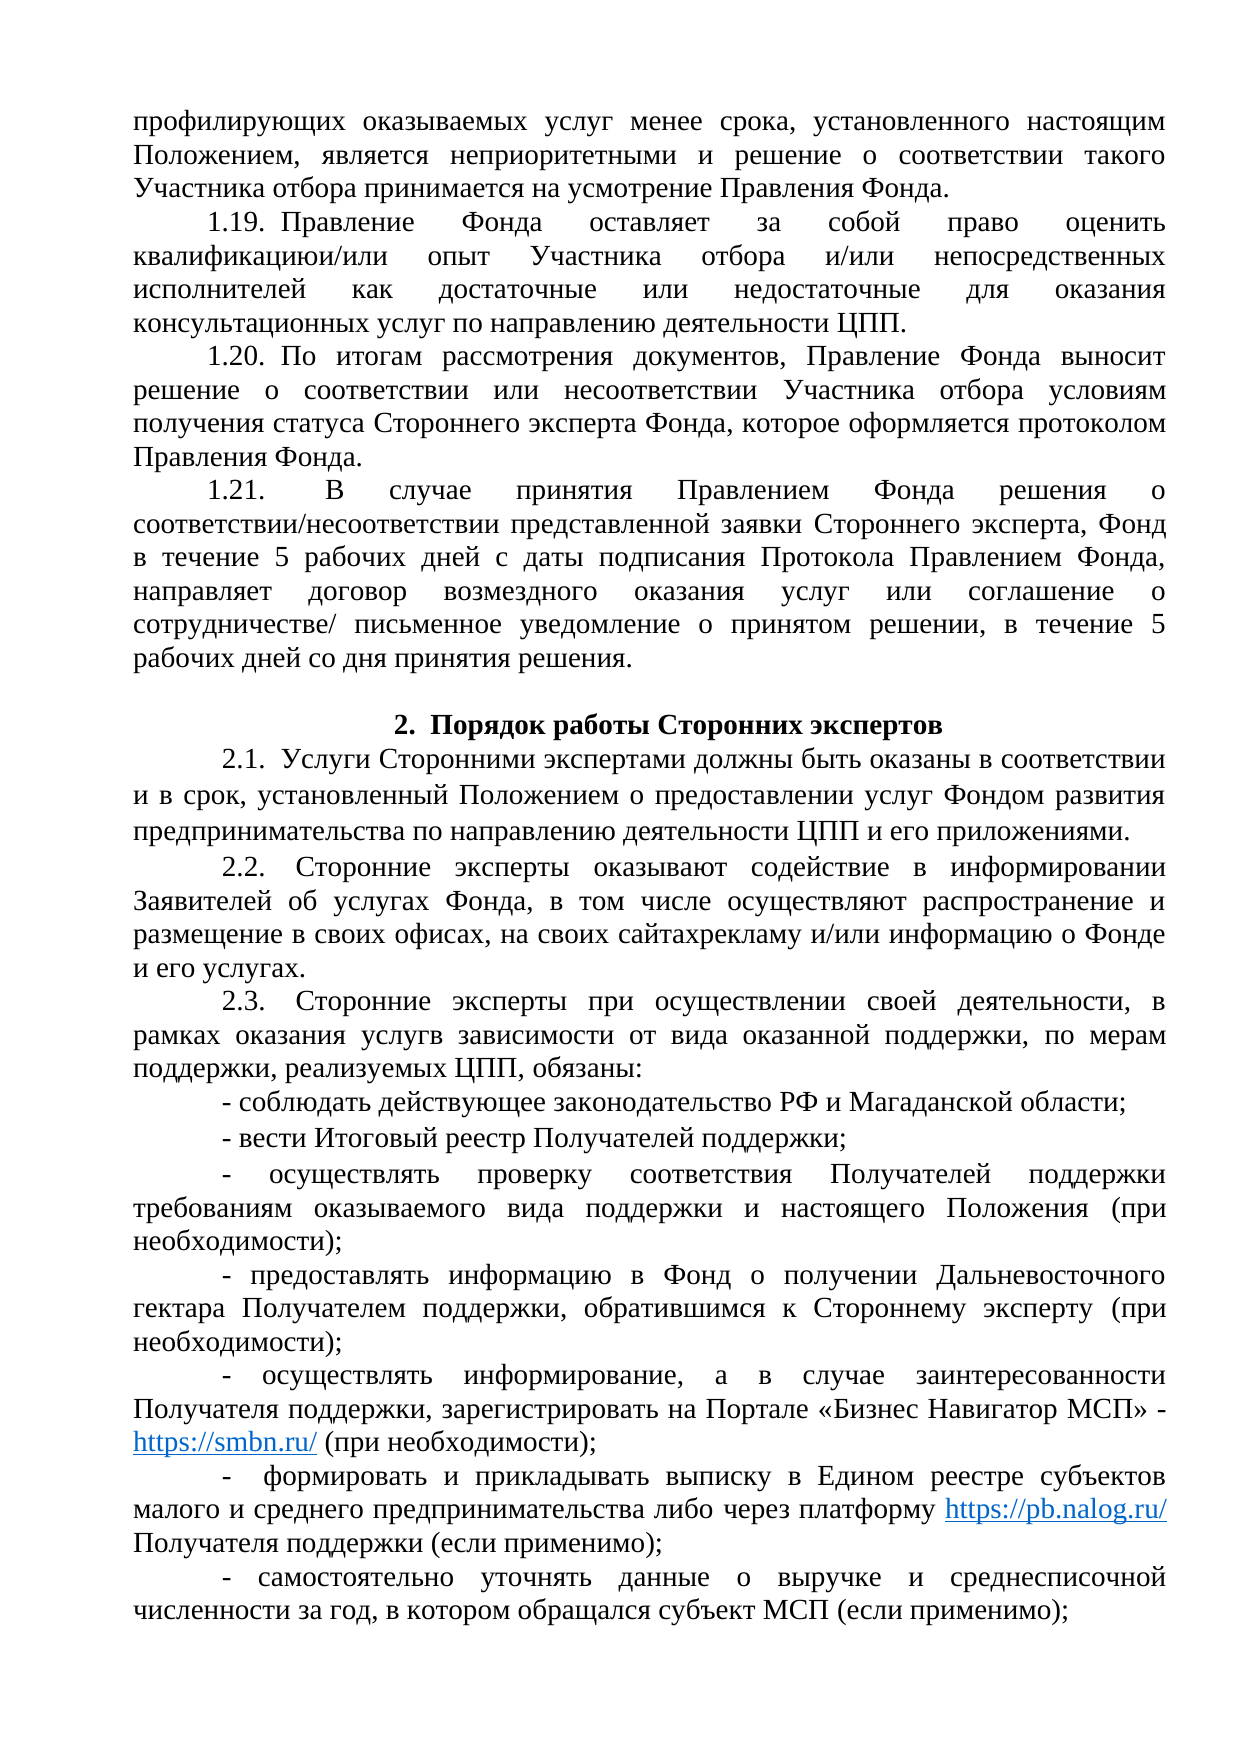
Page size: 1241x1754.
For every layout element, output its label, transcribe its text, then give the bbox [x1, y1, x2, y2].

list Правление Фонда оставляет за собой право оценить квалификациюи/или опыт Участника отбора и/или непосредственных исполнителей как достаточные или недостаточные для оказания консультационных услуг по направлению деятельности ЦПП. [133, 204, 1167, 338]
list - соблюдать действующее законодательство РФ и Магаданской области; [133, 1084, 1167, 1117]
list - вести Итоговый реестр Получателей поддержки; [133, 1120, 1167, 1154]
list Сторонние эксперты оказывают содействие в информировании Заявителей об услугах Фонда, в том числе осуществляют распространение и размещение в своих офисах, на своих сайтахрекламу и/или информацию о Фонде и его услугах. [133, 849, 1167, 983]
list - осуществлять проверку соответствия Получателей поддержки требованиям оказываемого вида поддержки и настоящего Положения (при необходимости); [133, 1156, 1167, 1257]
list По итогам рассмотрения документов, Правление Фонда выносит решение о соответствии или несоответствии Участника отбора условиям получения статуса Стороннего эксперта Фонда, которое оформляется протоколом Правления Фонда. [133, 338, 1167, 472]
list Услуги Сторонними экспертами должны быть оказаны в соответствии и в срок, установленный Положением о предоставлении услуг Фондом развития предпринимательства по направлению деятельности ЦПП и его приложениями. [133, 741, 1167, 847]
text - самостоятельно уточнять данные о выручке и среднесписочной численности за год, в котором обращался субъект МСП (если применимо); [133, 1559, 1167, 1626]
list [133, 103, 1167, 204]
list Сторонние эксперты при осуществлении своей деятельности, в рамках оказания услугв зависимости от вида оказанной поддержки, по мерам поддержки, реализуемых ЦПП, обязаны: [133, 983, 1167, 1084]
list - осуществлять информирование, а в случае заинтересованности Получателя поддержки, зарегистрировать на Портале «Бизнес Навигатор МСП» - https://smbn.ru/ (при необходимости); [133, 1357, 1167, 1458]
list Порядок работы Сторонних экспертов [170, 707, 1167, 741]
list - предоставлять информацию в Фонд о получении Дальневосточного гектара Получателем поддержки, обратившимся к Стороннему эксперту (при необходимости); [133, 1257, 1167, 1357]
list В случае принятия Правлением Фонда решения о соответствии/несоответствии представленной заявки Стороннего эксперта, Фонд в течение 5 рабочих дней с даты подписания Протокола Правлением Фонда, направляет договор возмездного оказания услуг или соглашение о сотрудничестве/ письменное уведомление о принятом решении, в течение 5 рабочих дней со дня принятия решения. [133, 472, 1167, 674]
text - формировать и прикладывать выписку в Едином реестре субъектов малого и среднего предпринимательства либо через платформу https://pb.nalog.ru/ Получателя поддержки (если применимо); [133, 1458, 1167, 1559]
